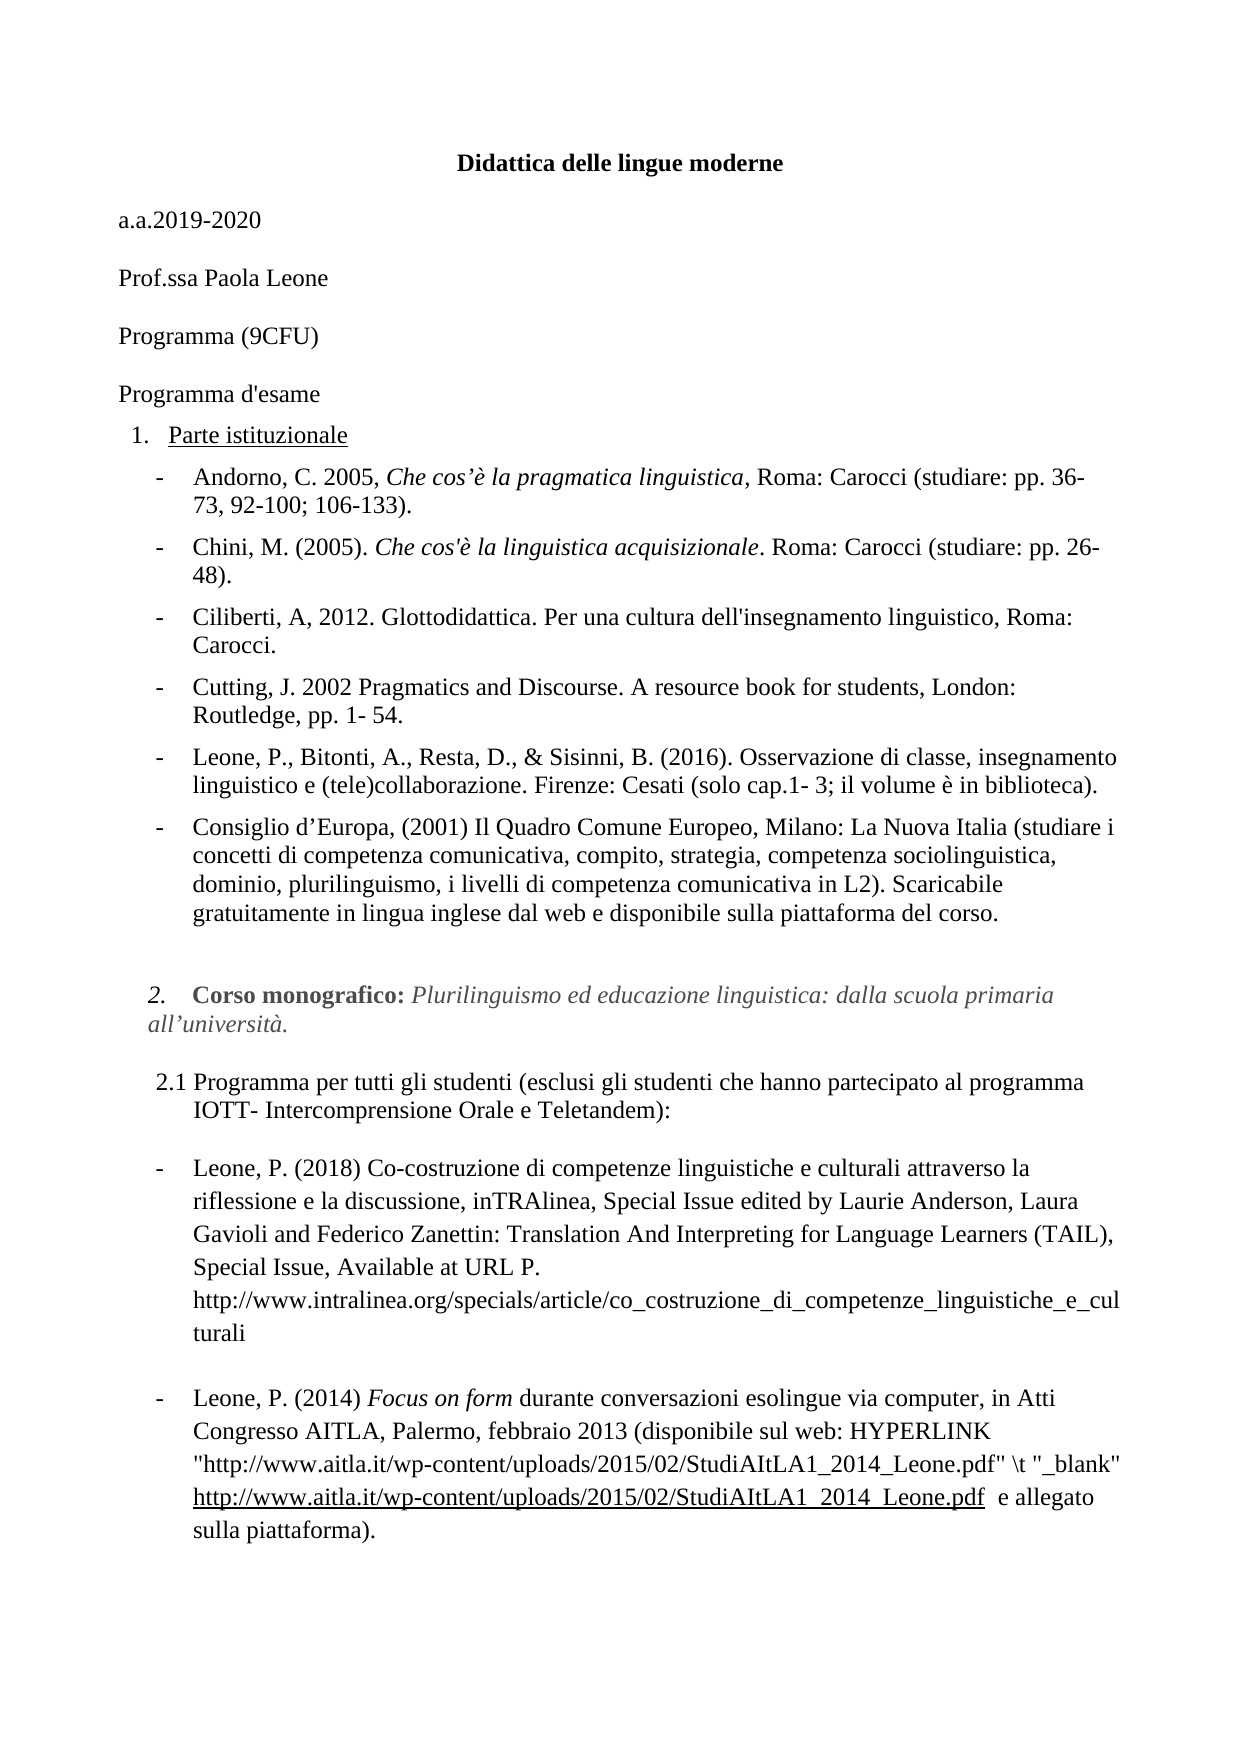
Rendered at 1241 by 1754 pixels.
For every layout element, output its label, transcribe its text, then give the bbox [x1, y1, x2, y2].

list Consiglio d’Europa, (2001) Il Quadro Comune Europeo, Milano: La Nuova Italia (studiare i concetti di competenza comunicativa, compito, strategia, competenza sociolinguistica, dominio, plurilinguismo, i livelli di competenza comunicativa in L2). Scaricabile gratuitamente in lingua inglese dal web e disponibile sulla piattaforma del corso. [155, 812, 1122, 927]
list Chini, M. (2005). Che cos'è la linguistica acquisizionale. Roma: Carocci (studiare: pp. 26-48). [155, 532, 1122, 589]
list Leone, P., Bitonti, A., Resta, D., & Sisinni, B. (2016). Osservazione di classe, insegnamento linguistico e (tele)collaborazione. Firenze: Cesati (solo cap.1- 3; il volume è in biblioteca). [155, 742, 1122, 799]
subtitle Corso monografico: Plurilinguismo ed educazione linguistica: dalla scuola primaria all’università. [148, 981, 1122, 1038]
list Parte istituzionale [131, 421, 1097, 449]
list Ciliberti, A, 2012. Glottodidattica. Per una cultura dell'insegnamento linguistico, Roma: Carocci. [155, 602, 1122, 659]
subtitle Programma per tutti gli studenti (esclusi gli studenti che hanno partecipato al programma IOTT- Intercomprensione Orale e Teletandem): [156, 1067, 1122, 1124]
text Programma d'esame [118, 379, 1122, 408]
text Didattica delle lingue moderne [118, 148, 1122, 176]
text a.a.2019-2020 [118, 206, 1122, 234]
list Andorno, C. 2005, Che cos’è la pragmatica linguistica, Roma: Carocci (studiare: pp. 36- 73, 92-100; 106-133). [155, 462, 1122, 519]
text Prof.ssa Paola Leone [118, 263, 1122, 292]
list Leone, P. (2018) Co-costruzione di competenze linguistiche e culturali attraverso la riflessione e la discussione, inTRAlinea, Special Issue edited by Laurie Anderson, Laura Gavioli and Federico Zanettin: Translation And Interpreting for Language Learners (TAIL), Special Issue, Available at URL P. http://www.intralinea.org/specials/article/co_costruzione_di_competenze_linguistiche_e_culturali [155, 1153, 1122, 1347]
list Cutting, J. 2002 Pragmatics and Discourse. A resource book for students, London: Routledge, pp. 1- 54. [155, 672, 1122, 729]
text Programma (9CFU) [118, 321, 1122, 350]
list Leone, P. (2014) Focus on form durante conversazioni esolingue via computer, in Atti Congresso AITLA, Palermo, febbraio 2013 (disponibile sul web: HYPERLINK "http://www.aitla.it/wp-content/uploads/2015/02/StudiAItLA1_2014_Leone.pdf" \t "_blank" http://www.aitla.it/wp-content/uploads/2015/02/StudiAItLA1_2014_Leone.pdf e allegato sulla piattaforma). [155, 1383, 1122, 1544]
